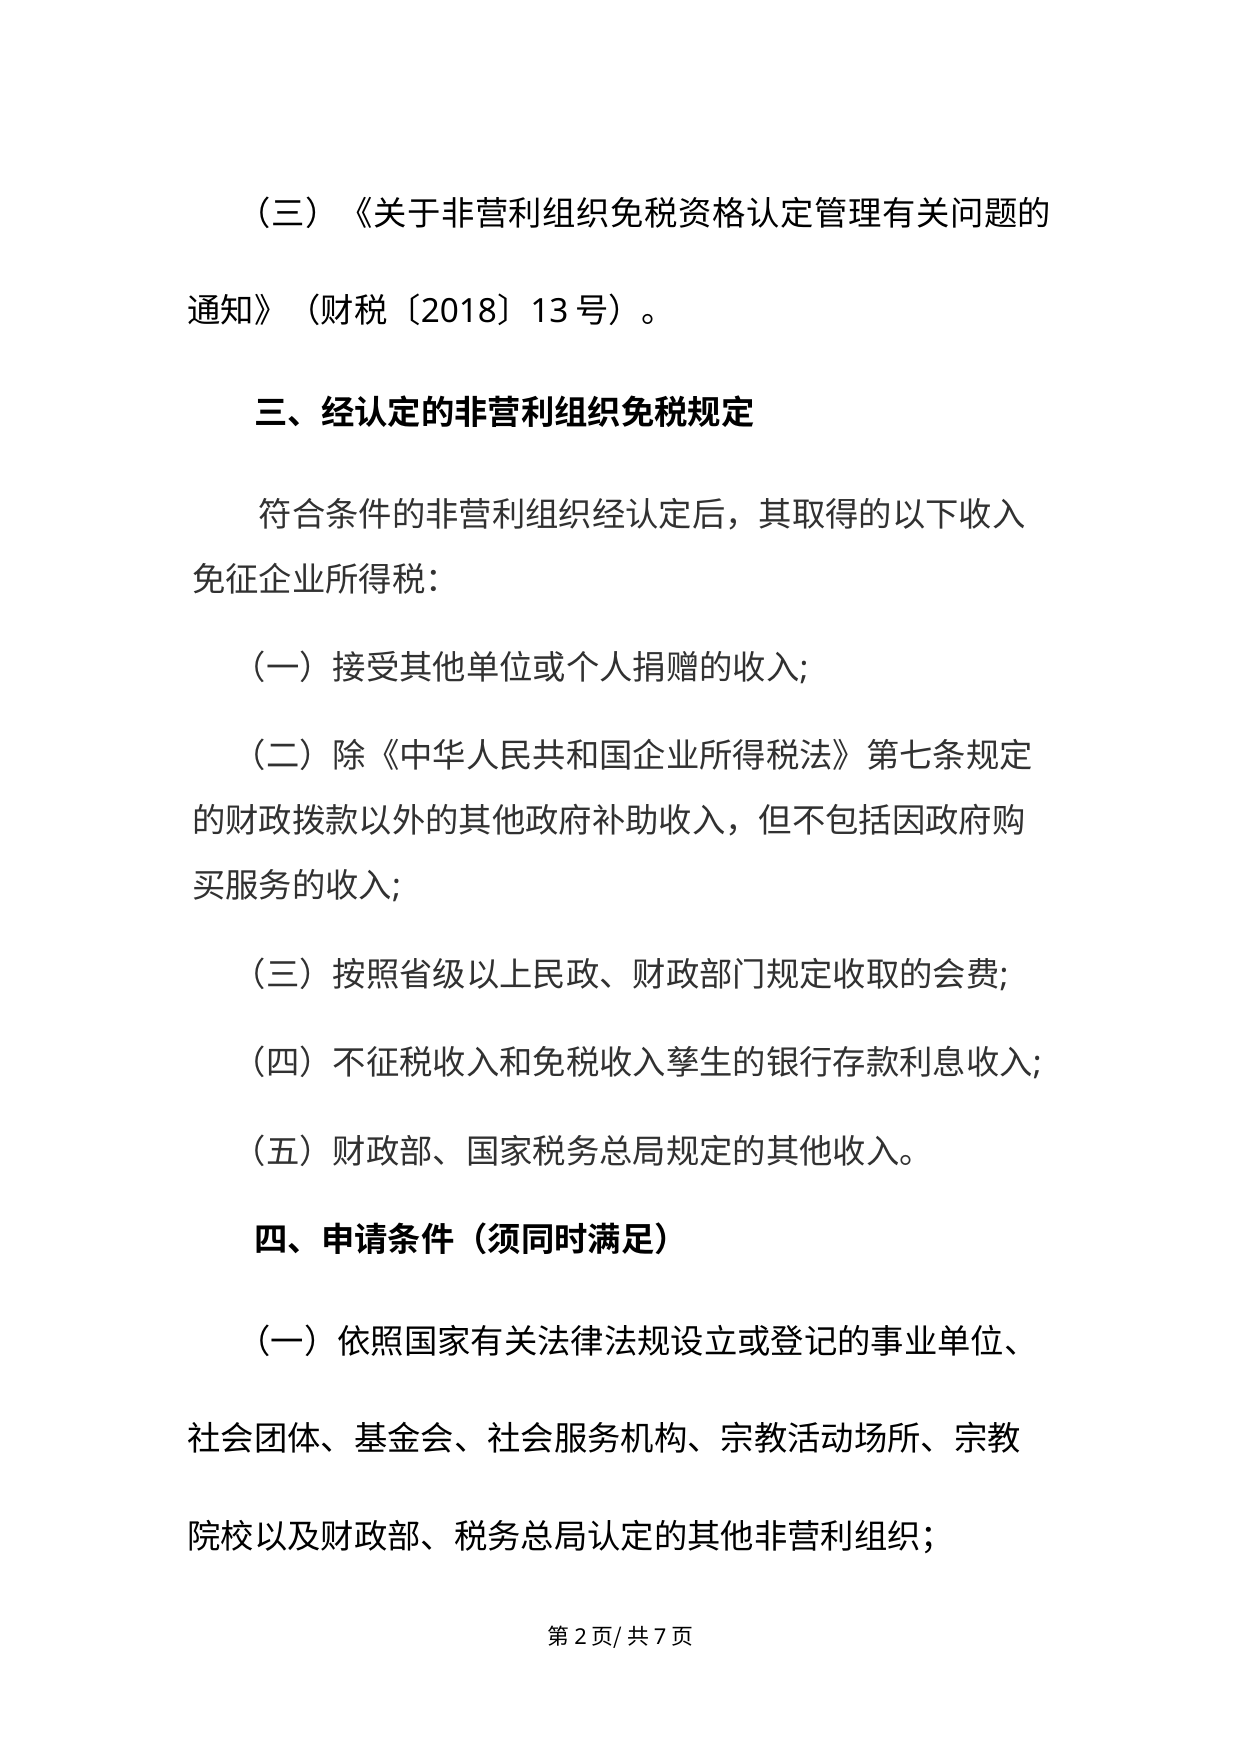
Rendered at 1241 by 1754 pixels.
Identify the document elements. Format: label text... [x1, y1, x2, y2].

text （五）财政部、国家税务总局规定的其他收入。 [192, 1116, 1048, 1181]
text （三）《关于非营利组织免税资格认定管理有关问题的通知》（财税〔2018〕13号）。 [187, 178, 1053, 341]
text （一）依照国家有关法律法规设立或登记的事业单位、社会团体、基金会、社会服务机构、宗教活动场所、宗教院校以及财政部、税务总局认定的其他非营利组织； [187, 1306, 1053, 1566]
text （二）除《中华人民共和国企业所得税法》第七条规定的财政拨款以外的其他政府补助收入，但不包括因政府购买服务的收入; [192, 721, 1048, 916]
text （三）按照省级以上民政、财政部门规定收取的会费; [192, 939, 1048, 1004]
text （一）接受其他单位或个人捐赠的收入; [192, 632, 1048, 697]
text （四）不征税收入和免税收入孳生的银行存款利息收入; [192, 1028, 1048, 1093]
text 三、经认定的非营利组织免税规定 [187, 377, 1053, 442]
text 符合条件的非营利组织经认定后，其取得的以下收入免征企业所得税： [192, 479, 1048, 609]
text 四、申请条件（须同时满足） [187, 1204, 1053, 1269]
